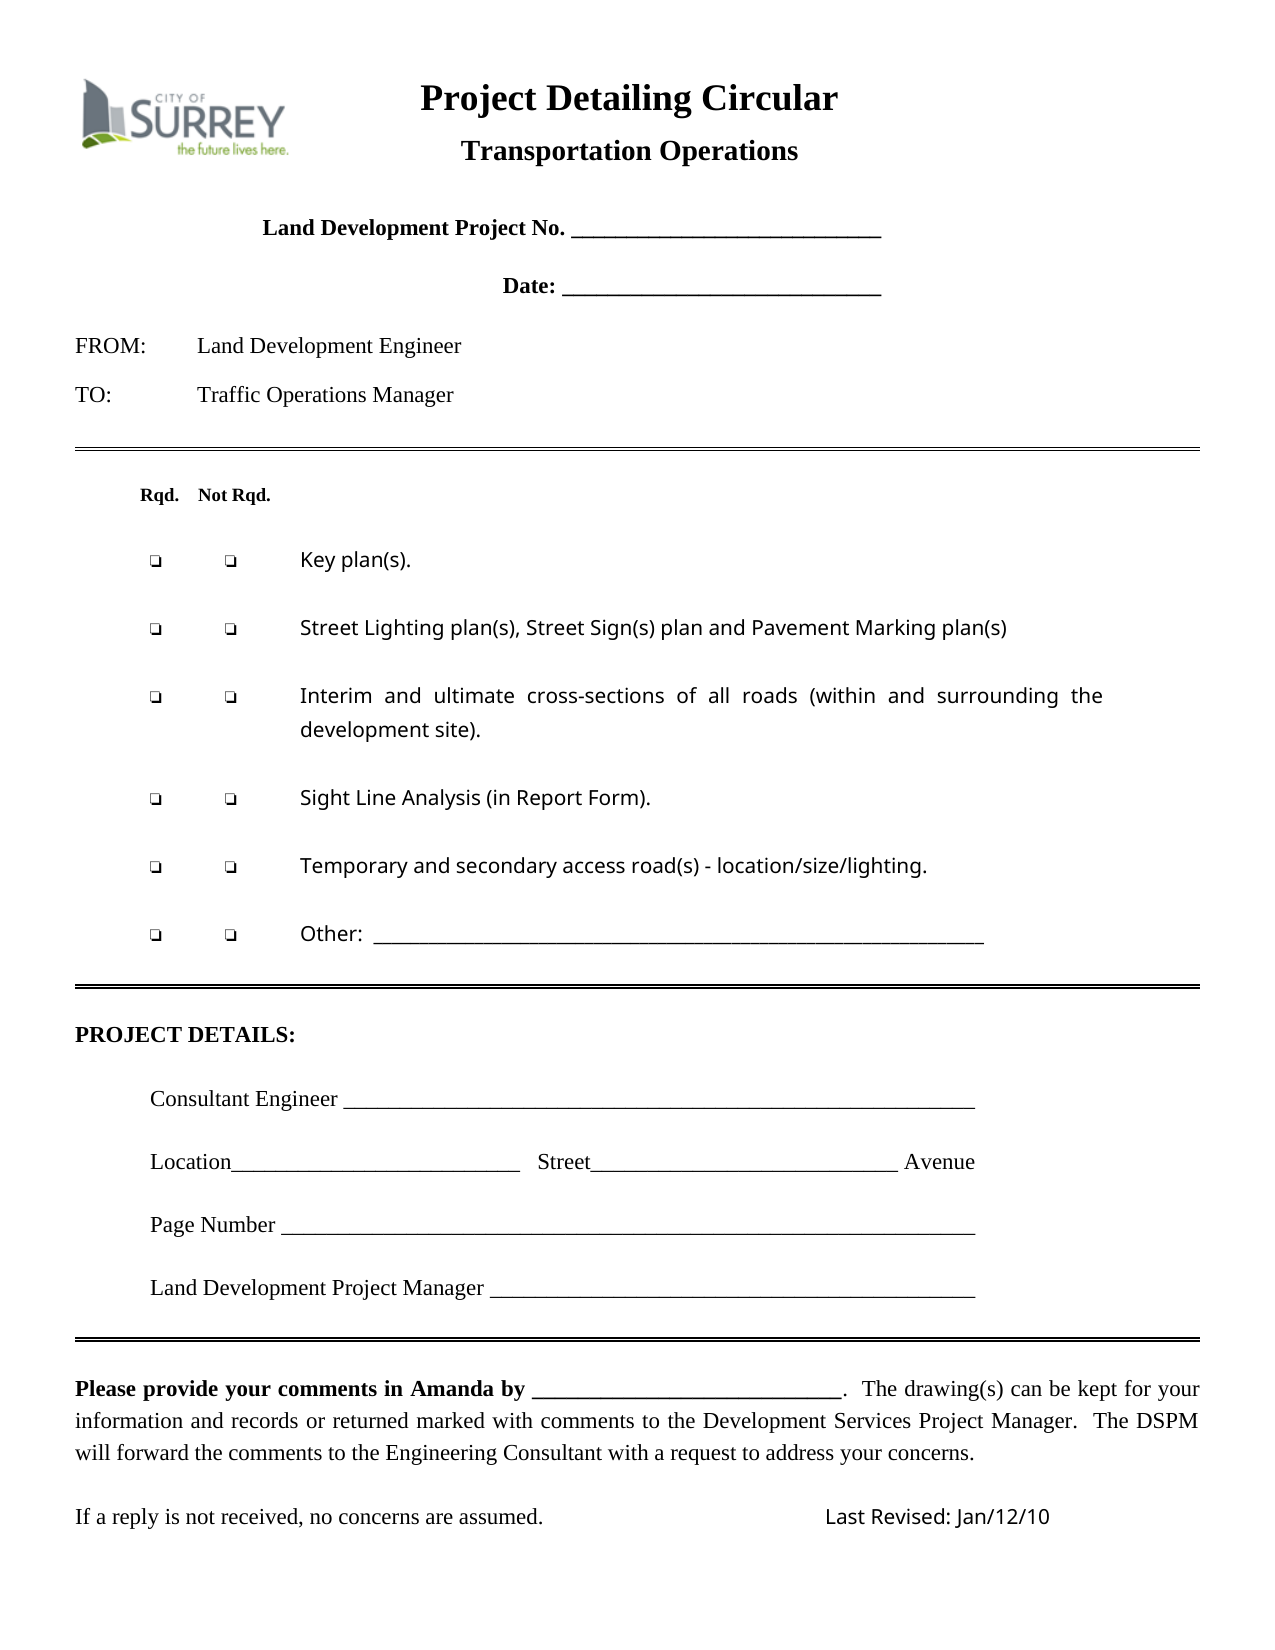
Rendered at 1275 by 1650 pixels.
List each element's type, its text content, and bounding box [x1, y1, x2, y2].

text TO: Traffic Operations Manager [75, 381, 1200, 407]
text Street Lighting plan(s), Street Sign(s) plan and Pavement Marking plan(s) [75, 613, 1104, 641]
text If a reply is not received, no concerns are assumed. Last Revised: Jan/12/10 [75, 1502, 1200, 1530]
text Location Street Avenue [75, 1148, 1200, 1174]
subtitle Transportation Operations [75, 133, 943, 166]
text Land Development Project No. [75, 214, 1200, 241]
text Page Number [75, 1211, 1200, 1237]
text Land Development Project Manager [75, 1274, 1200, 1300]
text Consultant Engineer [75, 1085, 1200, 1111]
picture [75, 75, 297, 163]
text Rqd. Not Rqd. [75, 484, 1200, 506]
text Temporary and secondary access road(s) - location/size/lighting. [75, 851, 1104, 880]
text Other: [75, 919, 1104, 948]
text Please provide your comments in Amanda by ___________________________. The drawing(s) can be kept for your information and records or returned marked with comments to the Development Services Project Manager. The DSPM will forward the comments to the Engineering Consultant with a request to address your concerns. [75, 1376, 1200, 1465]
text Interim and ultimate cross-sections of all roads (within and surrounding the development site). [75, 681, 1104, 743]
text Sight Line Analysis (in Report Form). [75, 783, 1104, 812]
text Project Detailing Circular [297, 75, 943, 118]
text Key plan(s). [75, 545, 1104, 573]
text FROM: Land Development Engineer [75, 332, 1200, 359]
text Date: [75, 272, 1200, 298]
text PROJECT DETAILS: [75, 1022, 1200, 1048]
